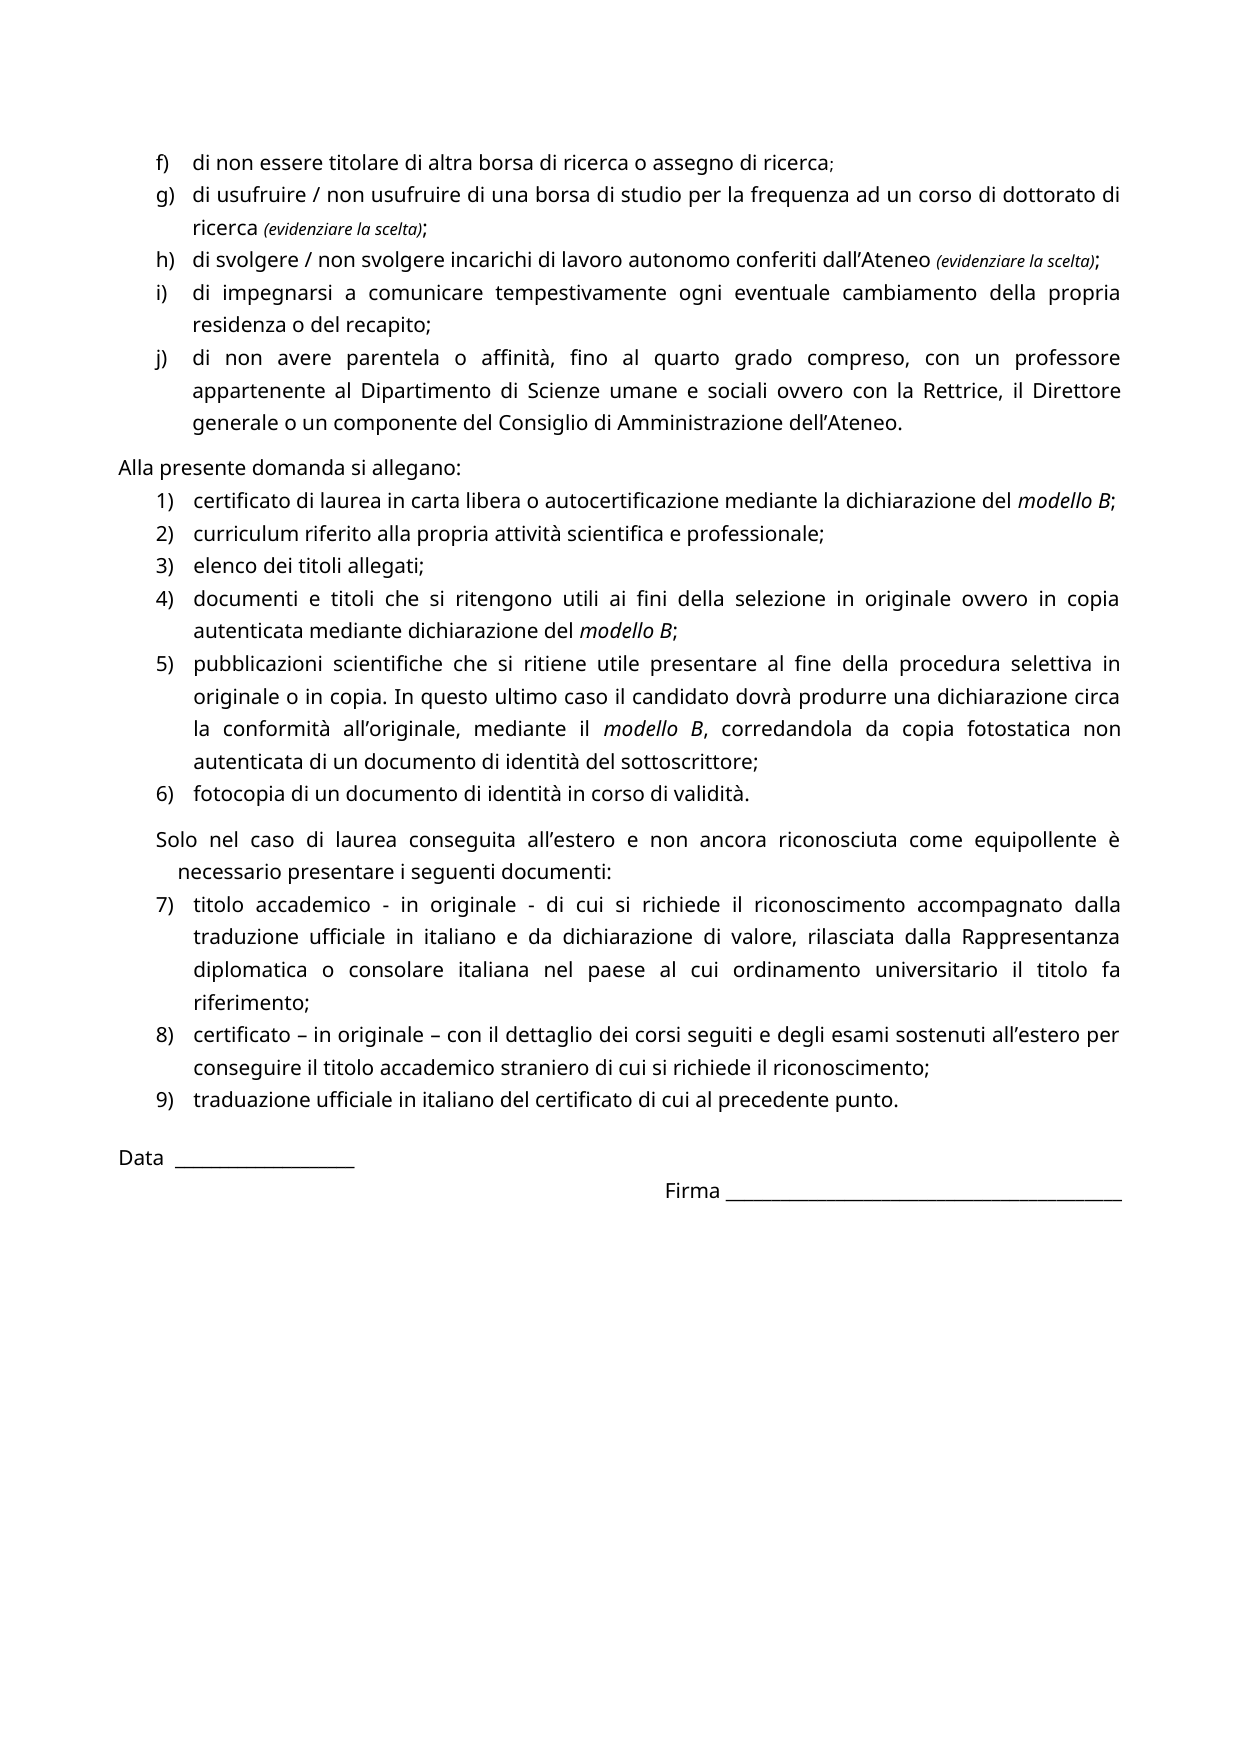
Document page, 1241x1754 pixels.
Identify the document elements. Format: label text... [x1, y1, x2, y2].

text Alla presente domanda si allegano: [118, 453, 1122, 482]
list di impegnarsi a comunicare tempestivamente ogni eventuale cambiamento della propria residenza o del recapito; [156, 278, 1122, 339]
text Data [118, 1143, 1122, 1172]
list di non avere parentela o affinità, fino al quarto grado compreso, con un professore appartenente al Dipartimento di Scienze umane e sociali ovvero con la Rettrice, il Direttore generale o un componente del Consiglio di Amministrazione dell’Ateneo. [156, 343, 1122, 437]
list pubblicazioni scientifiche che si ritiene utile presentare al fine della procedura selettiva in originale o in copia. In questo ultimo caso il candidato dovrà produrre una dichiarazione circa la conformità all’originale, mediante il modello B, corredandola da copia fotostatica non autenticata di un documento di identità del sottoscrittore; [156, 649, 1122, 775]
list Solo nel caso di laurea conseguita all’estero e non ancora riconosciuta come equipollente è necessario presentare i seguenti documenti: [156, 825, 1122, 886]
list documenti e titoli che si ritengono utili ai fini della selezione in originale ovvero in copia autenticata mediante dichiarazione del modello B; [156, 584, 1122, 645]
list certificato di laurea in carta libera o autocertificazione mediante la dichiarazione del modello B; [156, 486, 1122, 514]
list di non essere titolare di altra borsa di ricerca o assegno di ricerca; [156, 148, 1122, 176]
text Firma [118, 1176, 1122, 1204]
list di svolgere / non svolgere incarichi di lavoro autonomo conferiti dall’Ateneo (evidenziare la scelta); [156, 245, 1122, 274]
list curriculum riferito alla propria attività scientifica e professionale; [156, 519, 1122, 547]
list traduazione ufficiale in italiano del certificato di cui al precedente punto. [156, 1086, 1122, 1114]
list di usufruire / non usufruire di una borsa di studio per la frequenza ad un corso di dottorato di ricerca (evidenziare la scelta); [156, 180, 1122, 241]
list fotocopia di un documento di identità in corso di validità. [156, 779, 1122, 808]
list certificato – in originale – con il dettaglio dei corsi seguiti e degli esami sostenuti all’estero per conseguire il titolo accademico straniero di cui si richiede il riconoscimento; [156, 1020, 1122, 1081]
list elenco dei titoli allegati; [156, 551, 1122, 580]
list titolo accademico - in originale - di cui si richiede il riconoscimento accompagnato dalla traduzione ufficiale in italiano e da dichiarazione di valore, rilasciata dalla Rappresentanza diplomatica o consolare italiana nel paese al cui ordinamento universitario il titolo fa riferimento; [156, 890, 1122, 1016]
